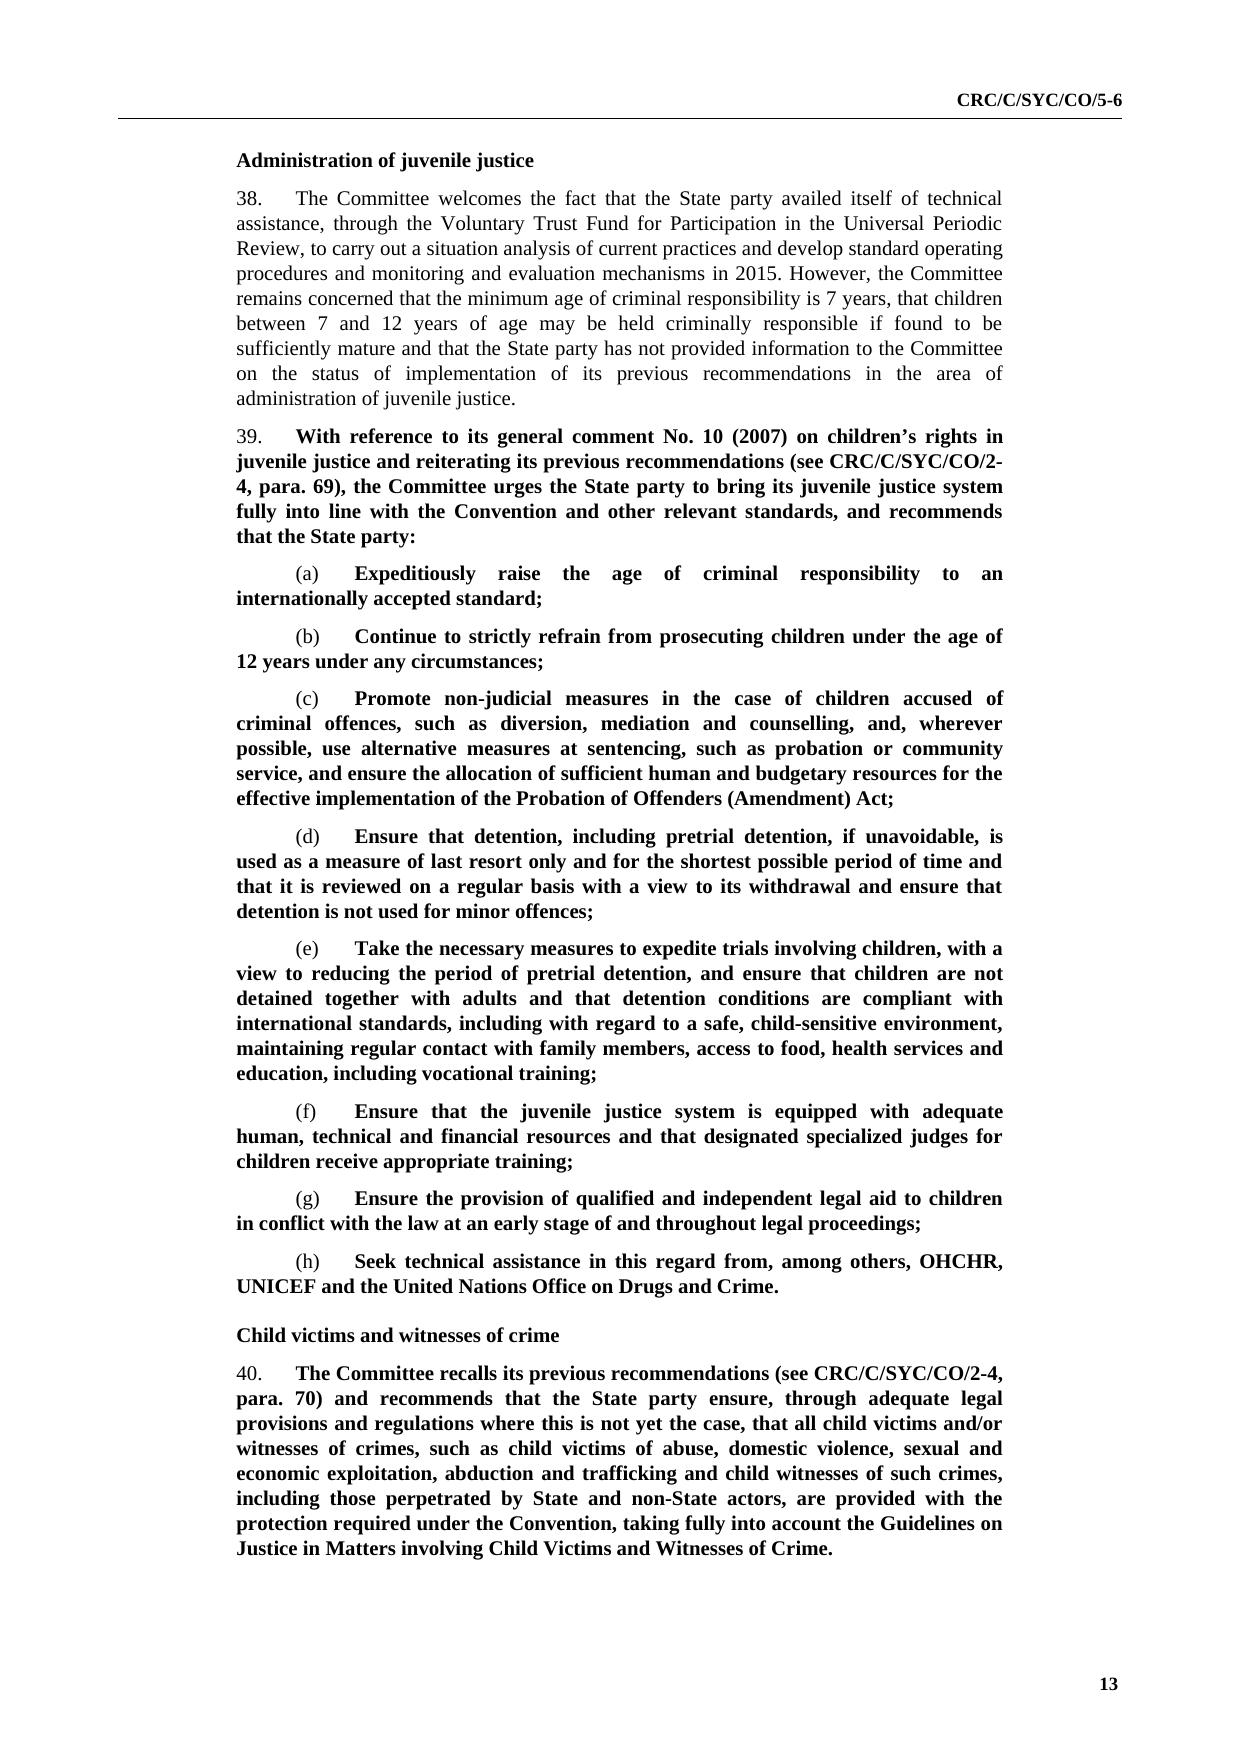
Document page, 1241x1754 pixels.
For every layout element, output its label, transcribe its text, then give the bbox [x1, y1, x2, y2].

text Administration of juvenile justice [118, 148, 1004, 173]
text (a) Expeditiously raise the age of criminal responsibility to an internationally accepted standard; [236, 560, 1004, 610]
text (e) Take the necessary measures to expedite trials involving children, with a view to reducing the period of pretrial detention, and ensure that children are not detained together with adults and that detention conditions are compliant with international standards, including with regard to a safe, child-sensitive environment, maintaining regular contact with family members, access to food, health services and education, including vocational training; [236, 935, 1004, 1085]
text (c) Promote non-judicial measures in the case of children accused of criminal offences, such as diversion, mediation and counselling, and, wherever possible, use alternative measures at sentencing, such as probation or community service, and ensure the allocation of sufficient human and budgetary resources for the effective implementation of the Probation of Offenders (Amendment) Act; [236, 685, 1004, 810]
text (b) Continue to strictly refrain from prosecuting children under the age of 12 years under any circumstances; [236, 623, 1004, 673]
text Child victims and witnesses of crime [118, 1323, 1004, 1348]
text 40. The Committee recalls its previous recommendations (see CRC/C/SYC/CO/2-4, para. 70) and recommends that the State party ensure, through adequate legal provisions and regulations where this is not yet the case, that all child victims and/or witnesses of crimes, such as child victims of abuse, domestic violence, sexual and economic exploitation, abduction and trafficking and child witnesses of such crimes, including those perpetrated by State and non-State actors, are provided with the protection required under the Convention, taking fully into account the Guidelines on Justice in Matters involving Child Victims and Witnesses of Crime. [236, 1360, 1004, 1560]
text (f) Ensure that the juvenile justice system is equipped with adequate human, technical and financial resources and that designated specialized judges for children receive appropriate training; [236, 1098, 1004, 1173]
text (d) Ensure that detention, including pretrial detention, if unavoidable, is used as a measure of last resort only and for the shortest possible period of time and that it is reviewed on a regular basis with a view to its withdrawal and ensure that detention is not used for minor offences; [236, 823, 1004, 923]
text (g) Ensure the provision of qualified and independent legal aid to children in conflict with the law at an early stage of and throughout legal proceedings; [236, 1185, 1004, 1235]
text (h) Seek technical assistance in this regard from, among others, OHCHR, UNICEF and the United Nations Office on Drugs and Crime. [236, 1248, 1004, 1298]
text 39. With reference to its general comment No. 10 (2007) on children’s rights in juvenile justice and reiterating its previous recommendations (see CRC/C/SYC/CO/2-4, para. 69), the Committee urges the State party to bring its juvenile justice system fully into line with the Convention and other relevant standards, and recommends that the State party: [236, 423, 1004, 548]
text 38. The Committee welcomes the fact that the State party availed itself of technical assistance, through the Voluntary Trust Fund for Participation in the Universal Periodic Review, to carry out a situation analysis of current practices and develop standard operating procedures and monitoring and evaluation mechanisms in 2015. However, the Committee remains concerned that the minimum age of criminal responsibility is 7 years, that children between 7 and 12 years of age may be held criminally responsible if found to be sufficiently mature and that the State party has not provided information to the Committee on the status of implementation of its previous recommendations in the area of administration of juvenile justice. [236, 185, 1004, 410]
